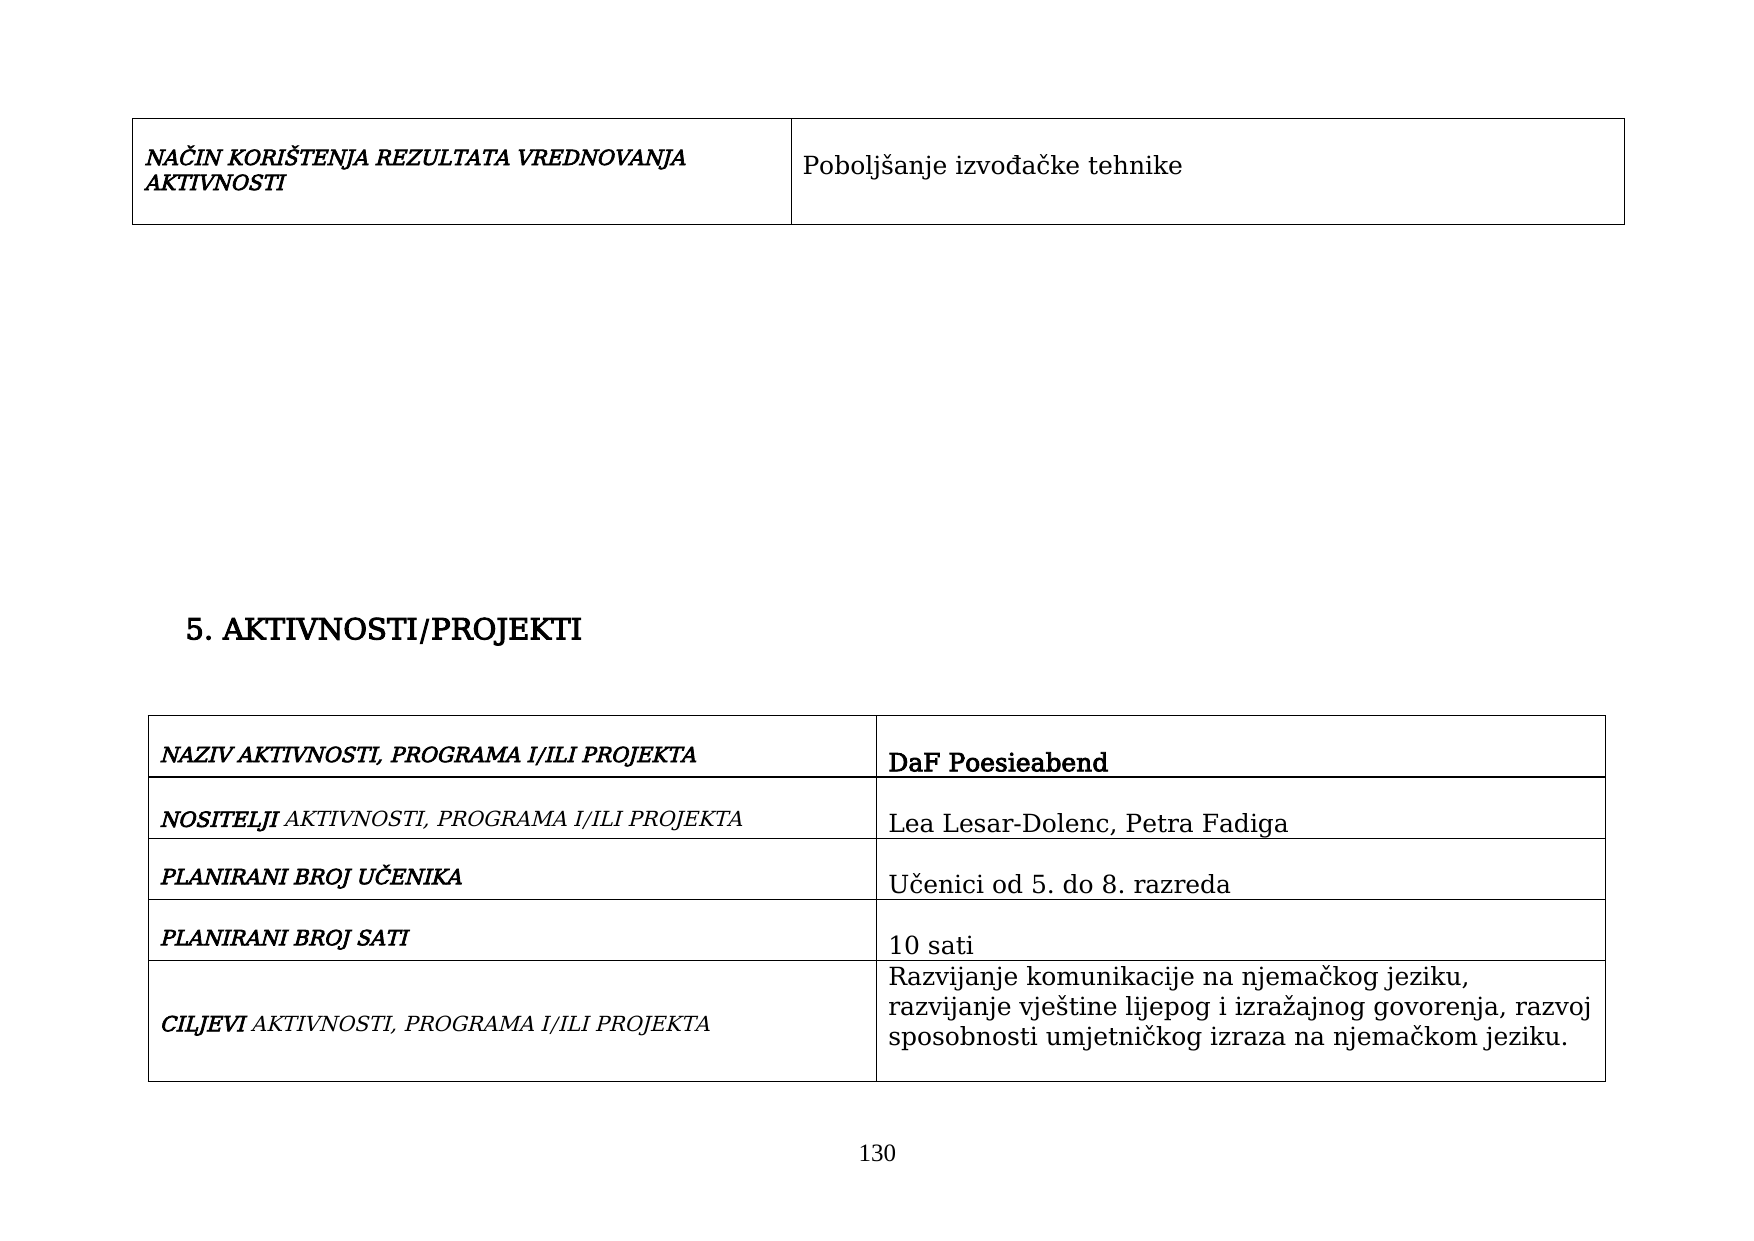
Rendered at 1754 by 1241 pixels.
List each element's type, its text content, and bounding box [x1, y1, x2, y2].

table_cell CILJEVI AKTIVNOSTI, PROGRAMA I/ILI PROJEKTA [149, 961, 876, 1081]
table_cell PLANIRANI BROJ SATI [149, 900, 876, 959]
table_header DaF Poesieabend [877, 716, 1605, 776]
table_cell Učenici od 5. do 8. razreda [877, 839, 1605, 898]
table_cell NAČIN KORIŠTENJA REZULTATA VREDNOVANJA AKTIVNOSTI [133, 119, 791, 224]
table_header NAZIV AKTIVNOSTI, PROGRAMA I/ILI PROJEKTA [149, 716, 876, 776]
table_cell PLANIRANI BROJ UČENIKA [149, 839, 876, 898]
list AKTIVNOSTI/PROJEKTI [185, 610, 1606, 645]
table_cell Lea Lesar-Dolenc, Petra Fadiga [877, 778, 1605, 837]
table_cell NOSITELJI AKTIVNOSTI, PROGRAMA I/ILI PROJEKTA [149, 778, 876, 837]
table_cell Razvijanje komunikacije na njemačkog jeziku, razvijanje vještine lijepog i izražajnog govorenja, razvoj sposobnosti umjetničkog izraza na njemačkom jeziku. [877, 961, 1605, 1081]
table_cell 10 sati [877, 900, 1605, 959]
table_cell Poboljšanje izvođačke tehnike [792, 119, 1624, 224]
